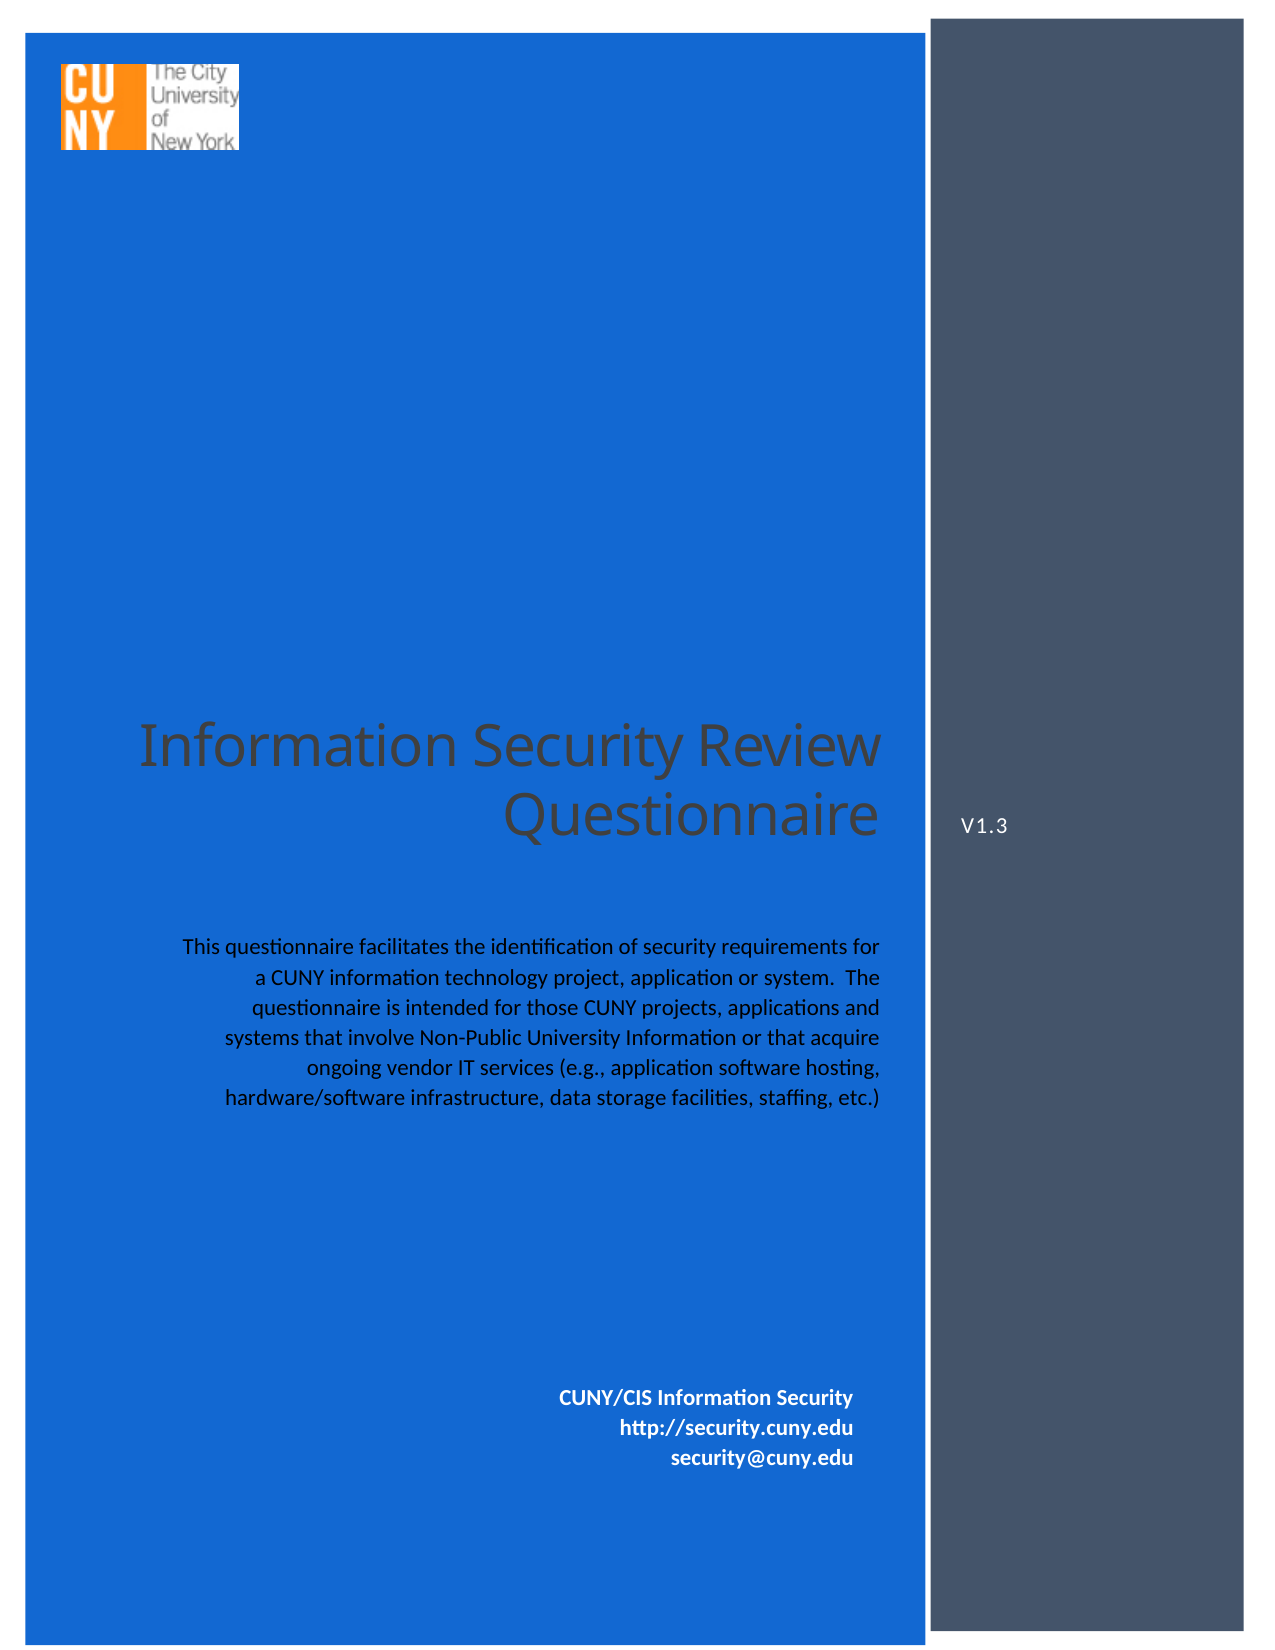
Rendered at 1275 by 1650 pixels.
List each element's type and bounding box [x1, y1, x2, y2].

picture [61, 64, 239, 150]
